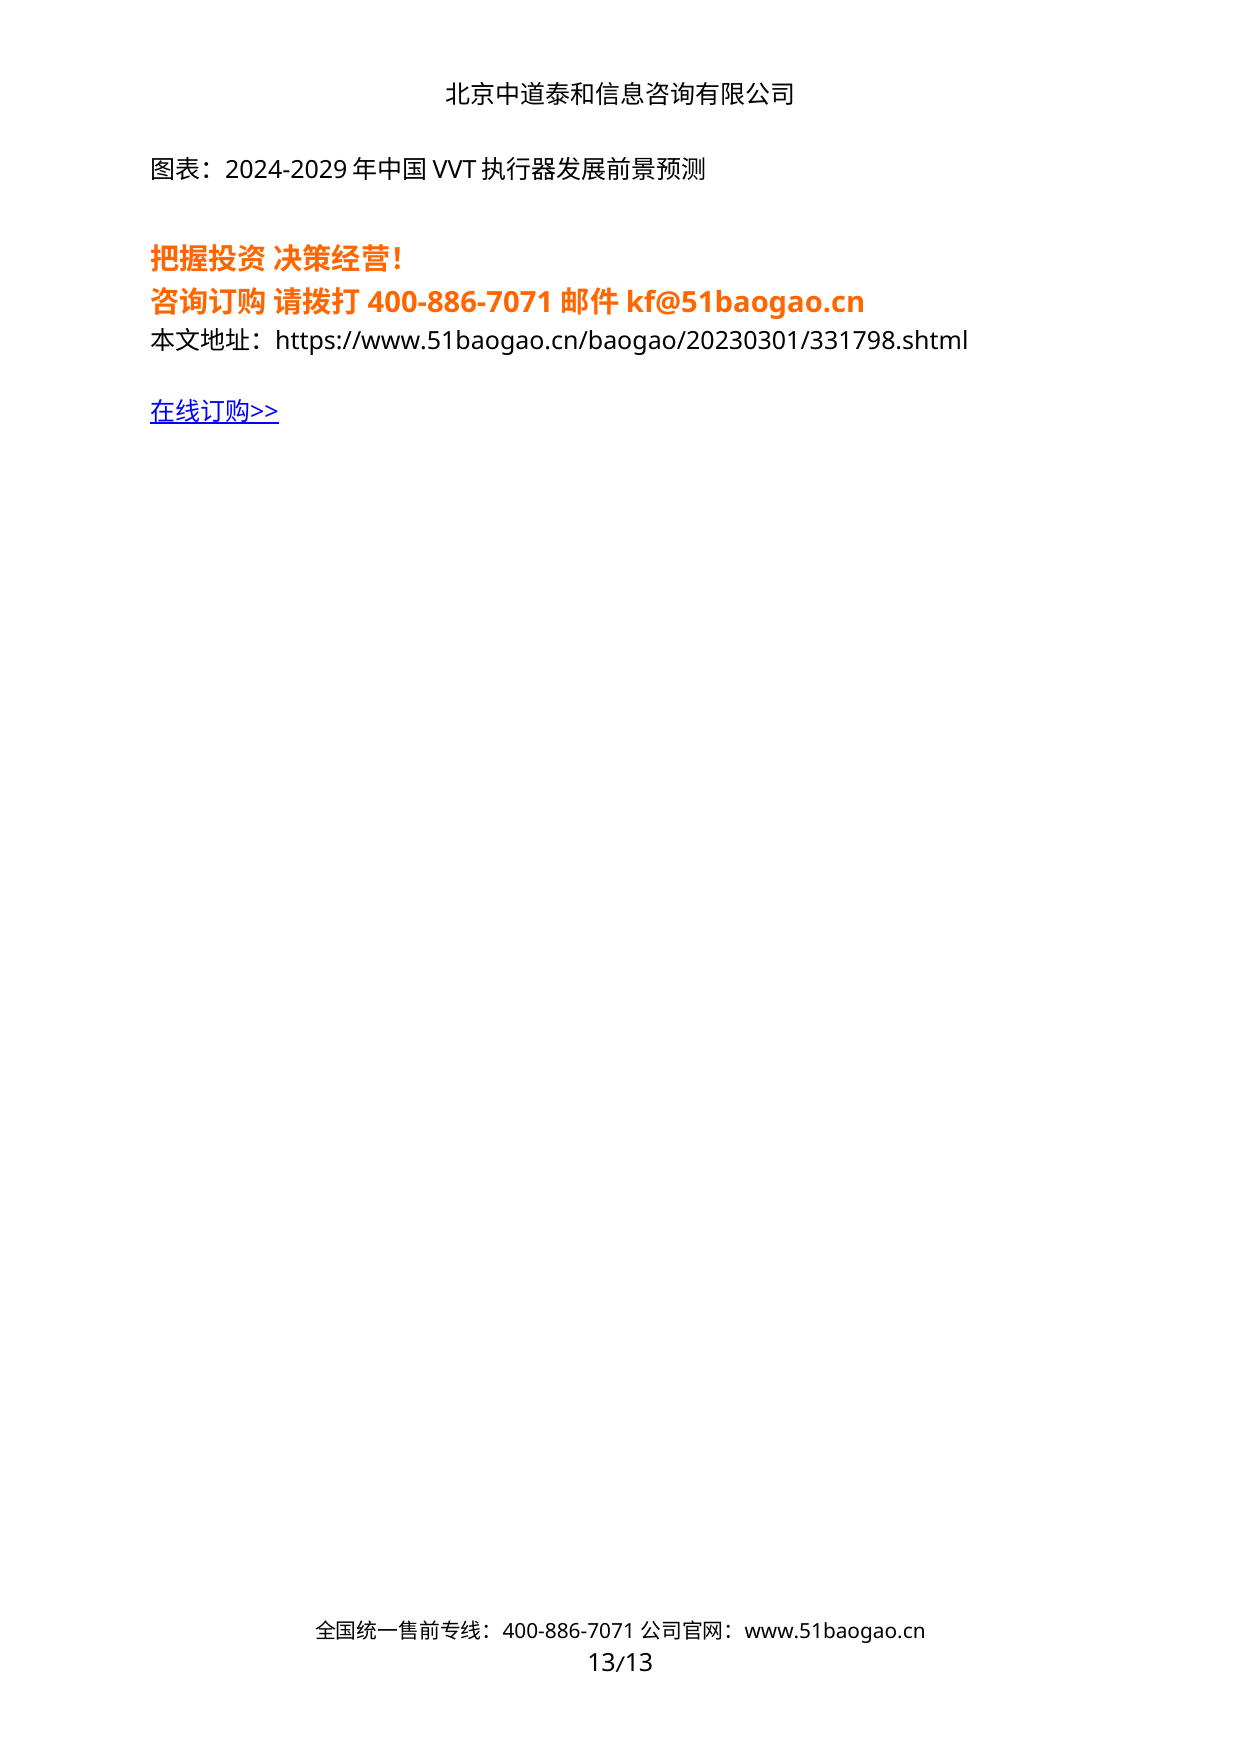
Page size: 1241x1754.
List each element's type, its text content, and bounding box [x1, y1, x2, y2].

text 图表：2024-2029年中国VVT执行器发展前景预测 [150, 150, 1090, 186]
text 把握投资 决策经营！咨询订购 请拨打 400-886-7071 邮件 kf@51baogao.cn本文地址：https://www.51baogao.cn/baogao/20230301/331798.shtml [150, 202, 1090, 357]
text 在线订购>> [150, 357, 1090, 427]
